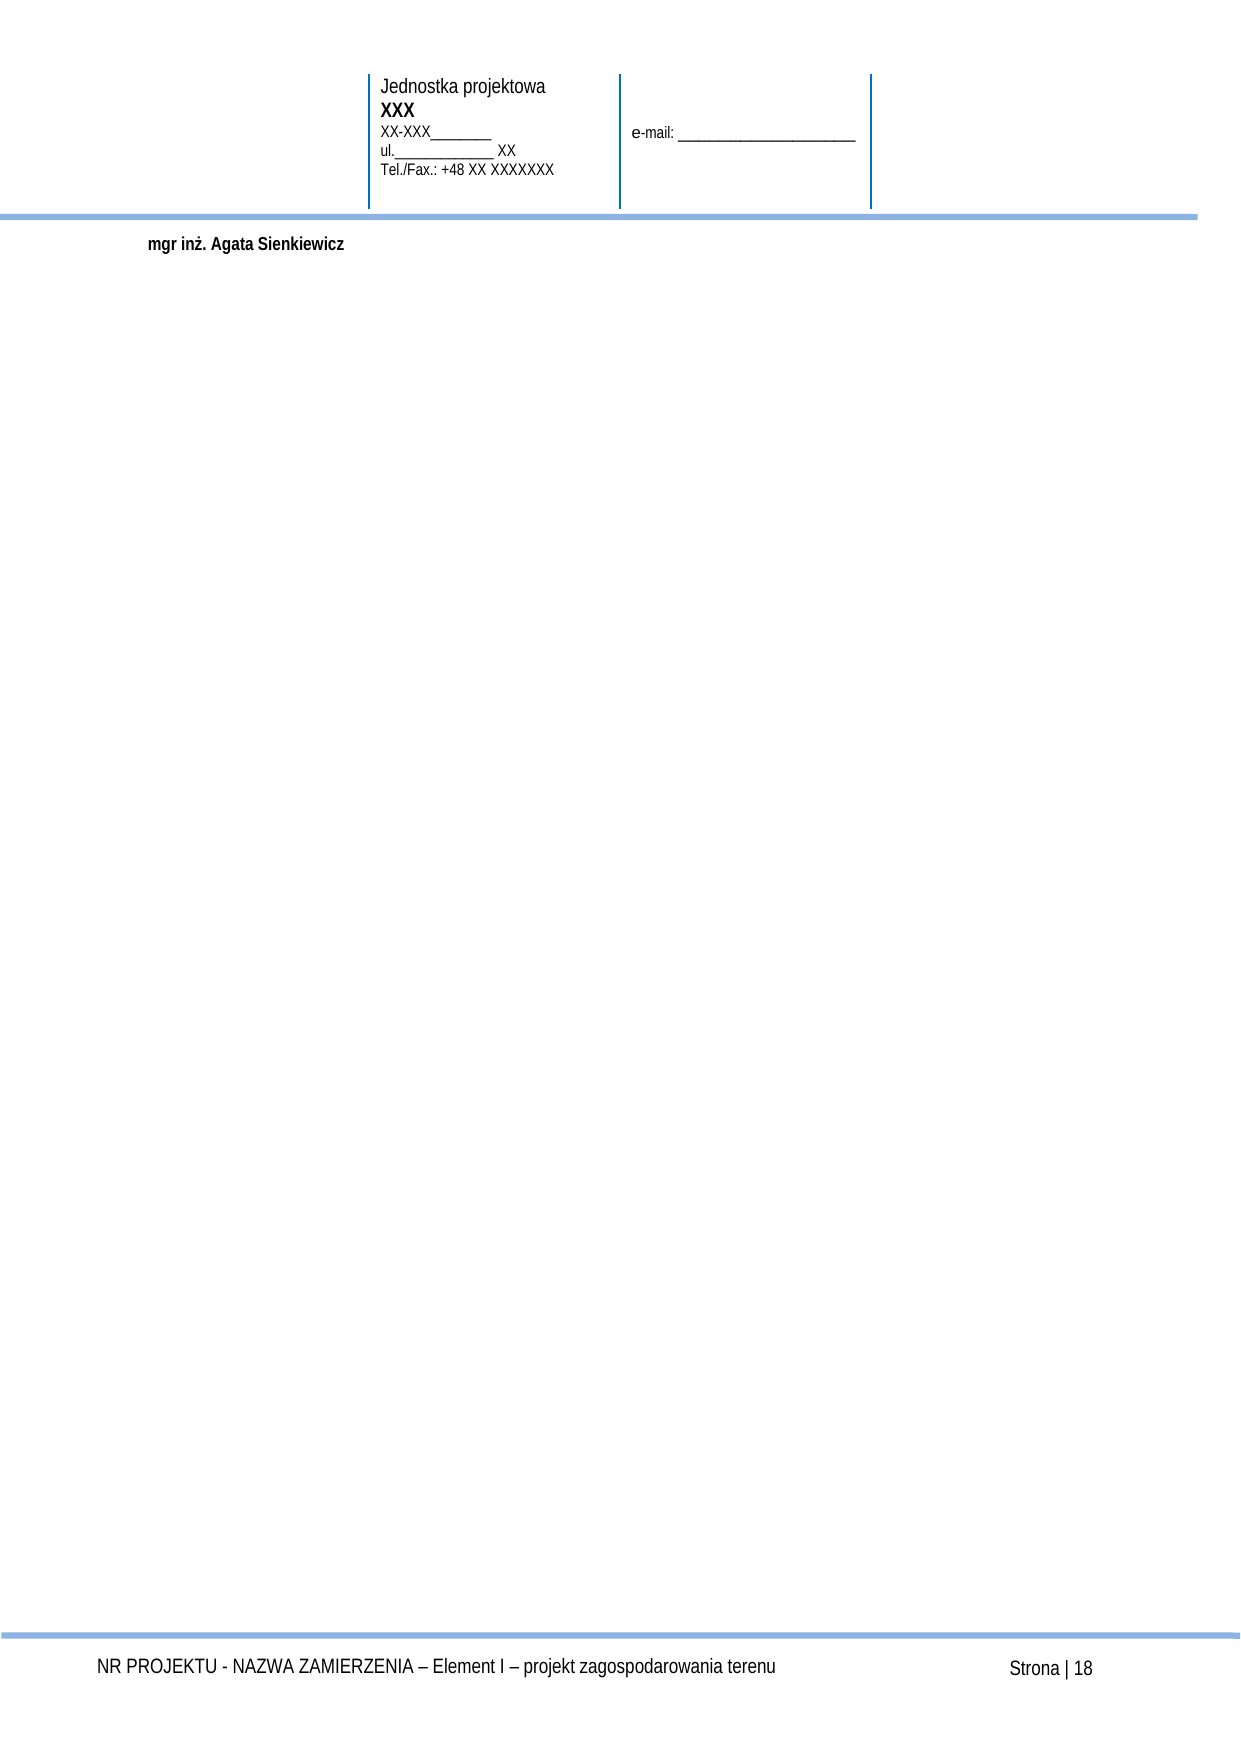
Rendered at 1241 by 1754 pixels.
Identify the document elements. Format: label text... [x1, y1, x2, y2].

text mgr inż. Agata Sienkiewicz [148, 233, 1092, 254]
